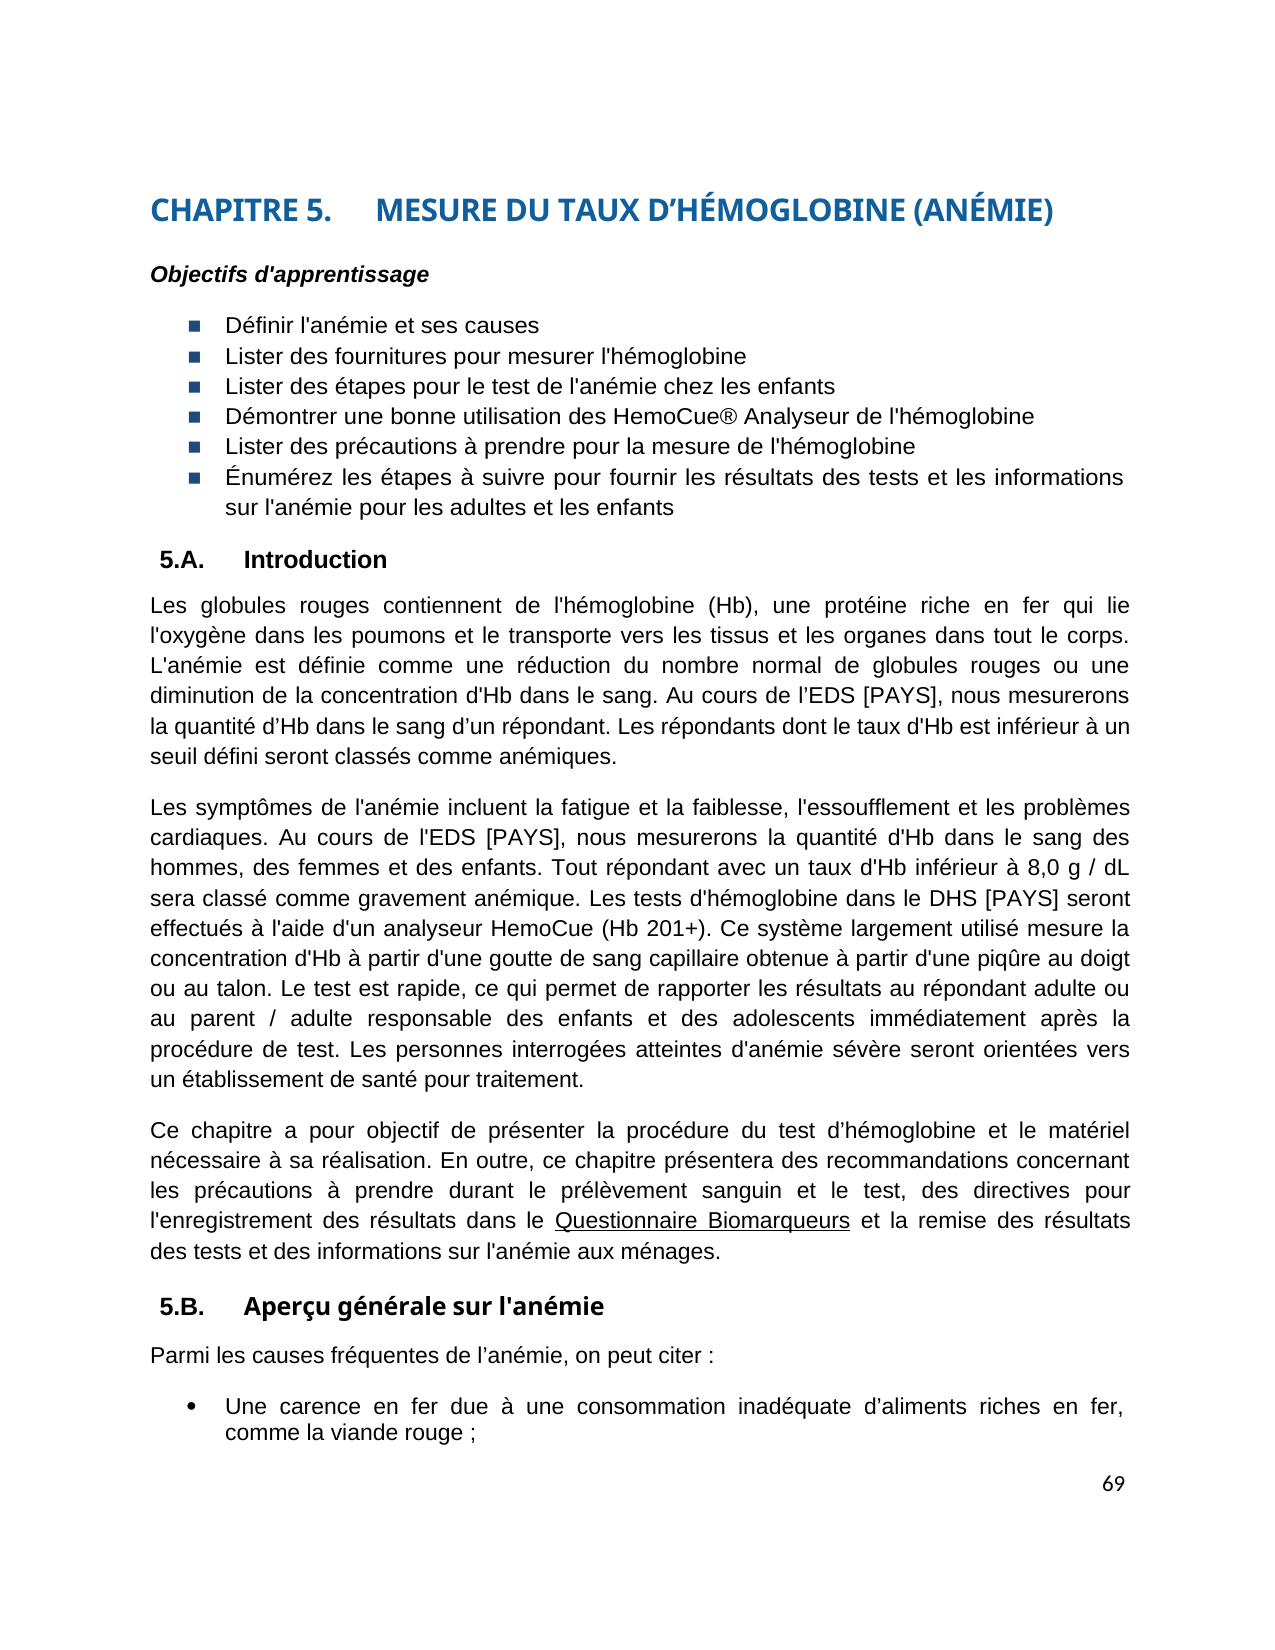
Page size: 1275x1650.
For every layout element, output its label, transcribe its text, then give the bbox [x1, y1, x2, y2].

list Une carence en fer due à une consommation inadéquate d’aliments riches en fer, comme la viande rouge ; [187, 1393, 1125, 1446]
subtitle MESURE DU TAUX D’HÉMOGLOBINE (ANÉMIE) [150, 187, 1125, 230]
list Énumérez les étapes à suivre pour fournir les résultats des tests et les informations sur l'anémie pour les adultes et les enfants [187, 463, 1125, 520]
text Les symptômes de l'anémie incluent la fatigue et la faiblesse, l'essoufflement et les problèmes cardiaques. Au cours de l'EDS [PAYS], nous mesurerons la quantité d'Hb dans le sang des hommes, des femmes et des enfants. Tout répondant avec un taux d'Hb inférieur à 8,0 g / dL sera classé comme gravement anémique. Les tests d'hémoglobine dans le DHS [PAYS] seront effectués à l'aide d'un analyseur HemoCue (Hb 201+). Ce système largement utilisé mesure la concentration d'Hb à partir d'une goutte de sang capillaire obtenue à partir d'une piqûre au doigt ou au talon. Le test est rapide, ce qui permet de rapporter les résultats au répondant adulte ou au parent / adulte responsable des enfants et des adolescents immédiatement après la procédure de test. Les personnes interrogées atteintes d'anémie sévère seront orientées vers un établissement de santé pour traitement. [150, 794, 1131, 1092]
list Lister des précautions à prendre pour la mesure de l'hémoglobine [187, 433, 1125, 460]
text Ce chapitre a pour objectif de présenter la procédure du test d’hémoglobine et le matériel nécessaire à sa réalisation. En outre, ce chapitre présentera des recommandations concernant les précautions à prendre durant le prélèvement sanguin et le test, des directives pour l'enregistrement des résultats dans le Questionnaire Biomarqueurs et la remise des résultats des tests et des informations sur l'anémie aux ménages. [150, 1117, 1131, 1264]
list Lister des fournitures pour mesurer l'hémoglobine [187, 343, 1125, 369]
subtitle Introduction [159, 545, 1125, 573]
text Parmi les causes fréquentes de l’anémie, on peut citer : [150, 1342, 1125, 1368]
list Définir l'anémie et ses causes [187, 312, 1125, 339]
text Objectifs d'apprentissage [150, 261, 1125, 288]
list Démontrer une bonne utilisation des HemoCue® Analyseur de l'hémoglobine [187, 403, 1125, 429]
subtitle Aperçu générale sur l'anémie [159, 1289, 1125, 1323]
text Les globules rouges contiennent de l'hémoglobine (Hb), une protéine riche en fer qui lie l'oxygène dans les poumons et le transporte vers les tissus et les organes dans tout le corps. L'anémie est définie comme une réduction du nombre normal de globules rouges ou une diminution de la concentration d'Hb dans le sang. Au cours de l’EDS [PAYS], nous mesurerons la quantité d’Hb dans le sang d’un répondant. Les répondants dont le taux d'Hb est inférieur à un seuil défini seront classés comme anémiques. [150, 592, 1131, 769]
list Lister des étapes pour le test de l'anémie chez les enfants [187, 373, 1125, 399]
